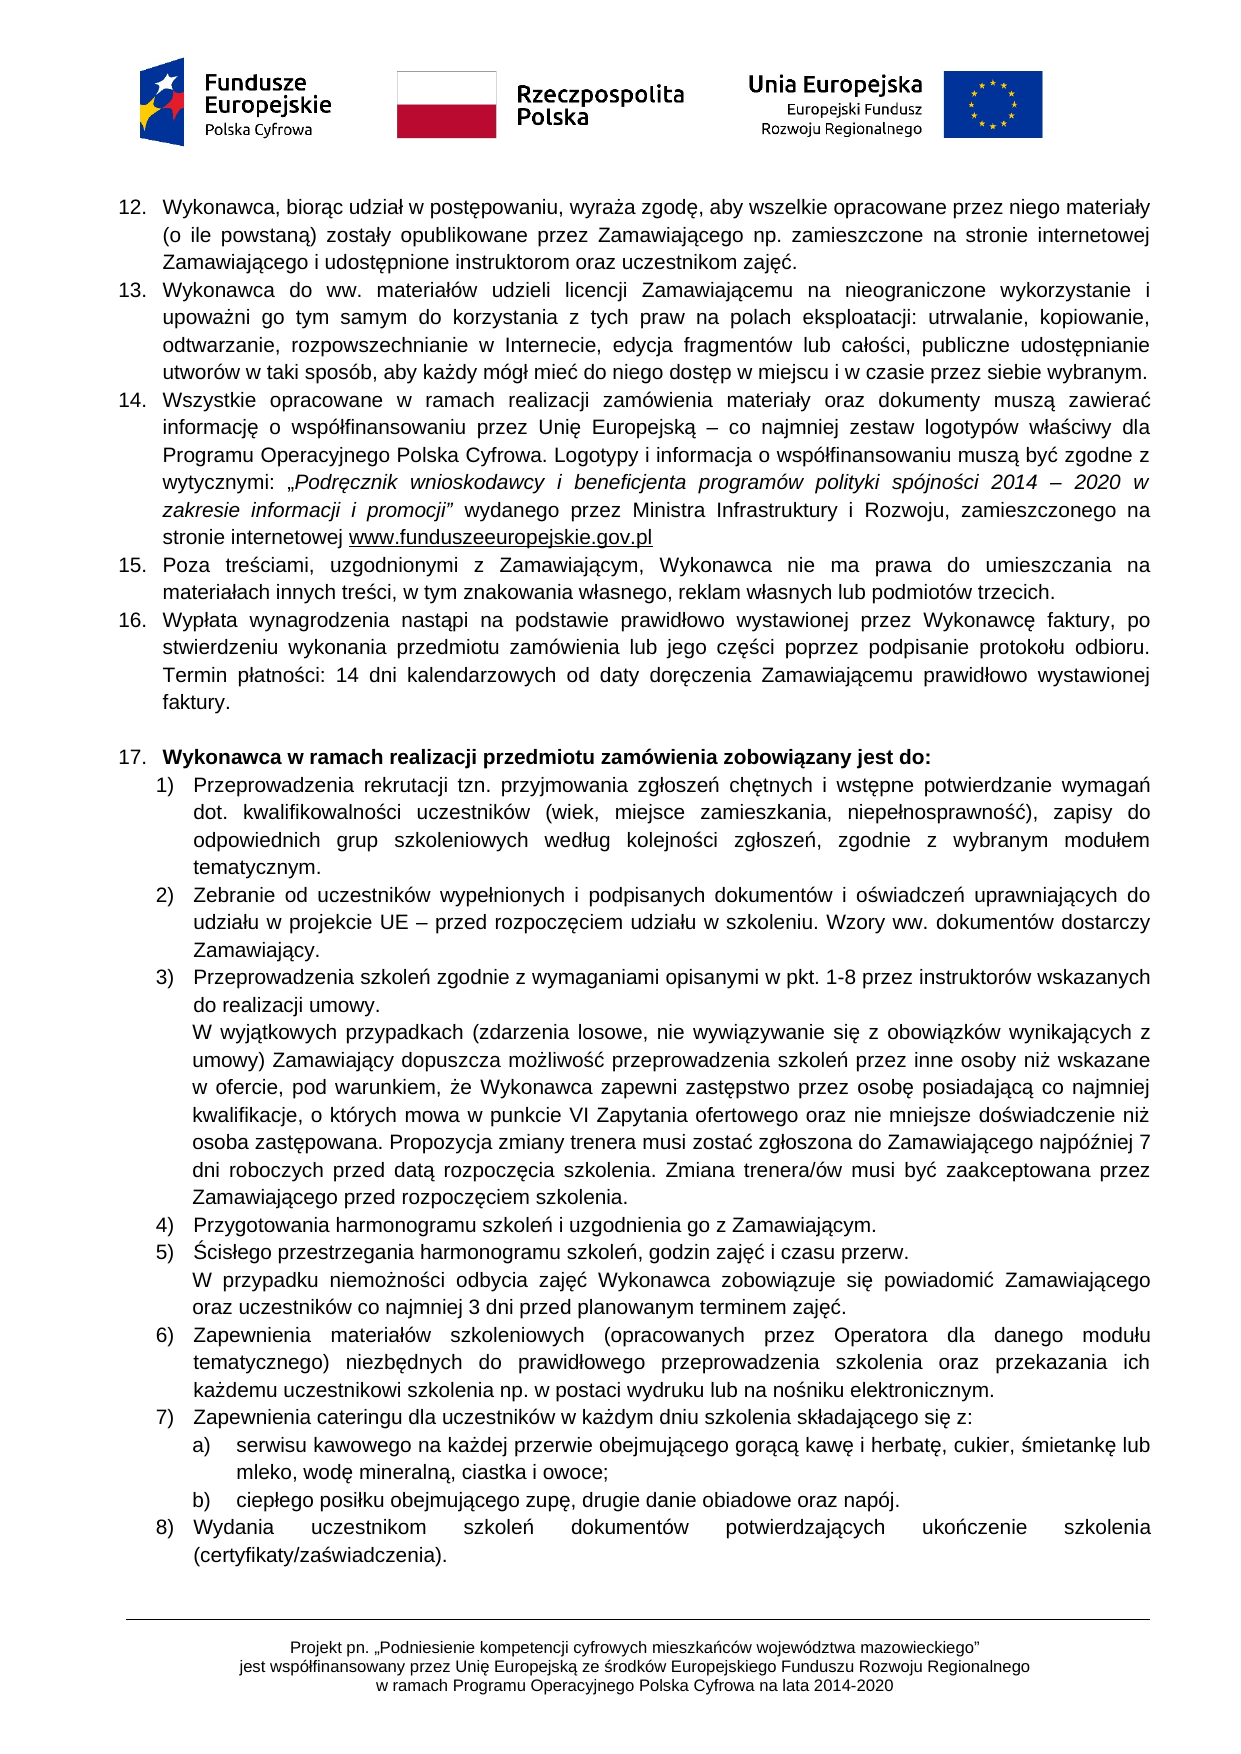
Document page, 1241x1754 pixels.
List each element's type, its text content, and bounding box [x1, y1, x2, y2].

text W wyjątkowych przypadkach (zdarzenia losowe, nie wywiązywanie się z obowiązków wynikających z umowy) Zamawiający dopuszcza możliwość przeprowadzenia szkoleń przez inne osoby niż wskazane w ofercie, pod warunkiem, że Wykonawca zapewni zastępstwo przez osobę posiadającą co najmniej kwalifikacje, o których mowa w punkcie VI Zapytania ofertowego oraz nie mniejsze doświadczenie niż osoba zastępowana. Propozycja zmiany trenera musi zostać zgłoszona do Zamawiającego najpóźniej 7 dni roboczych przed datą rozpoczęcia szkolenia. Zmiana trenera/ów musi być zaakceptowana przez Zamawiającego przed rozpoczęciem szkolenia. [192, 1020, 1152, 1209]
list Wykonawca do ww. materiałów udzieli licencji Zamawiającemu na nieograniczone wykorzystanie i upoważni go tym samym do korzystania z tych praw na polach eksploatacji: utrwalanie, kopiowanie, odtwarzanie, rozpowszechnianie w Internecie, edycja fragmentów lub całości, publiczne udostępnianie utworów w taki sposób, aby każdy mógł mieć do niego dostęp w miejscu i w czasie przez siebie wybranym. [118, 278, 1152, 384]
list Zapewnienia cateringu dla uczestników w każdym dniu szkolenia składającego się z: [156, 1405, 1152, 1429]
list ciepłego posiłku obejmującego zupę, drugie danie obiadowe oraz napój. [192, 1488, 1152, 1512]
list Wypłata wynagrodzenia nastąpi na podstawie prawidłowo wystawionej przez Wykonawcę faktury, po stwierdzeniu wykonania przedmiotu zamówienia lub jego części poprzez podpisanie protokołu odbioru. Termin płatności: 14 dni kalendarzowych od daty doręczenia Zamawiającemu prawidłowo wystawionej faktury. [118, 608, 1152, 714]
list Wykonawca w ramach realizacji przedmiotu zamówienia zobowiązany jest do: [118, 745, 1152, 769]
picture [118, 35, 1064, 168]
list Wykonawca, biorąc udział w postępowaniu, wyraża zgodę, aby wszelkie opracowane przez niego materiały (o ile powstaną) zostały opublikowane przez Zamawiającego np. zamieszczone na stronie internetowej Zamawiającego i udostępnione instruktorom oraz uczestnikom zajęć. [118, 195, 1152, 274]
list Zapewnienia materiałów szkoleniowych (opracowanych przez Operatora dla danego modułu tematycznego) niezbędnych do prawidłowego przeprowadzenia szkolenia oraz przekazania ich każdemu uczestnikowi szkolenia np. w postaci wydruku lub na nośniku elektronicznym. [156, 1323, 1152, 1402]
list Przygotowania harmonogramu szkoleń i uzgodnienia go z Zamawiającym. [156, 1213, 1152, 1237]
list Wszystkie opracowane w ramach realizacji zamówienia materiały oraz dokumenty muszą zawierać informację o współfinansowaniu przez Unię Europejską – co najmniej zestaw logotypów właściwy dla Programu Operacyjnego Polska Cyfrowa. Logotypy i informacja o współfinansowaniu muszą być zgodne z wytycznymi: „Podręcznik wnioskodawcy i beneficjenta programów polityki spójności 2014 – 2020 w zakresie informacji i promocji” wydanego przez Ministra Infrastruktury i Rozwoju, zamieszczonego na stronie internetowej www.funduszeeuropejskie.gov.pl [118, 388, 1152, 549]
list Przeprowadzenia rekrutacji tzn. przyjmowania zgłoszeń chętnych i wstępne potwierdzanie wymagań dot. kwalifikowalności uczestników (wiek, miejsce zamieszkania, niepełnosprawność), zapisy do odpowiednich grup szkoleniowych według kolejności zgłoszeń, zgodnie z wybranym modułem tematycznym. [156, 773, 1152, 879]
list serwisu kawowego na każdej przerwie obejmującego gorącą kawę i herbatę, cukier, śmietankę lub mleko, wodę mineralną, ciastka i owoce; [192, 1433, 1152, 1484]
list Poza treściami, uzgodnionymi z Zamawiającym, Wykonawca nie ma prawa do umieszczania na materiałach innych treści, w tym znakowania własnego, reklam własnych lub podmiotów trzecich. [118, 553, 1152, 604]
text W przypadku niemożności odbycia zajęć Wykonawca zobowiązuje się powiadomić Zamawiającego oraz uczestników co najmniej 3 dni przed planowanym terminem zajęć. [192, 1268, 1152, 1319]
list Przeprowadzenia szkoleń zgodnie z wymaganiami opisanymi w pkt. 1-8 przez instruktorów wskazanych do realizacji umowy. [156, 965, 1152, 1017]
list Zebranie od uczestników wypełnionych i podpisanych dokumentów i oświadczeń uprawniających do udziału w projekcie UE – przed rozpoczęciem udziału w szkoleniu. Wzory ww. dokumentów dostarczy Zamawiający. [156, 883, 1152, 962]
list Wydania uczestnikom szkoleń dokumentów potwierdzających ukończenie szkolenia (certyfikaty/zaświadczenia). [156, 1515, 1152, 1567]
list Ścisłego przestrzegania harmonogramu szkoleń, godzin zajęć i czasu przerw. [156, 1240, 1152, 1264]
